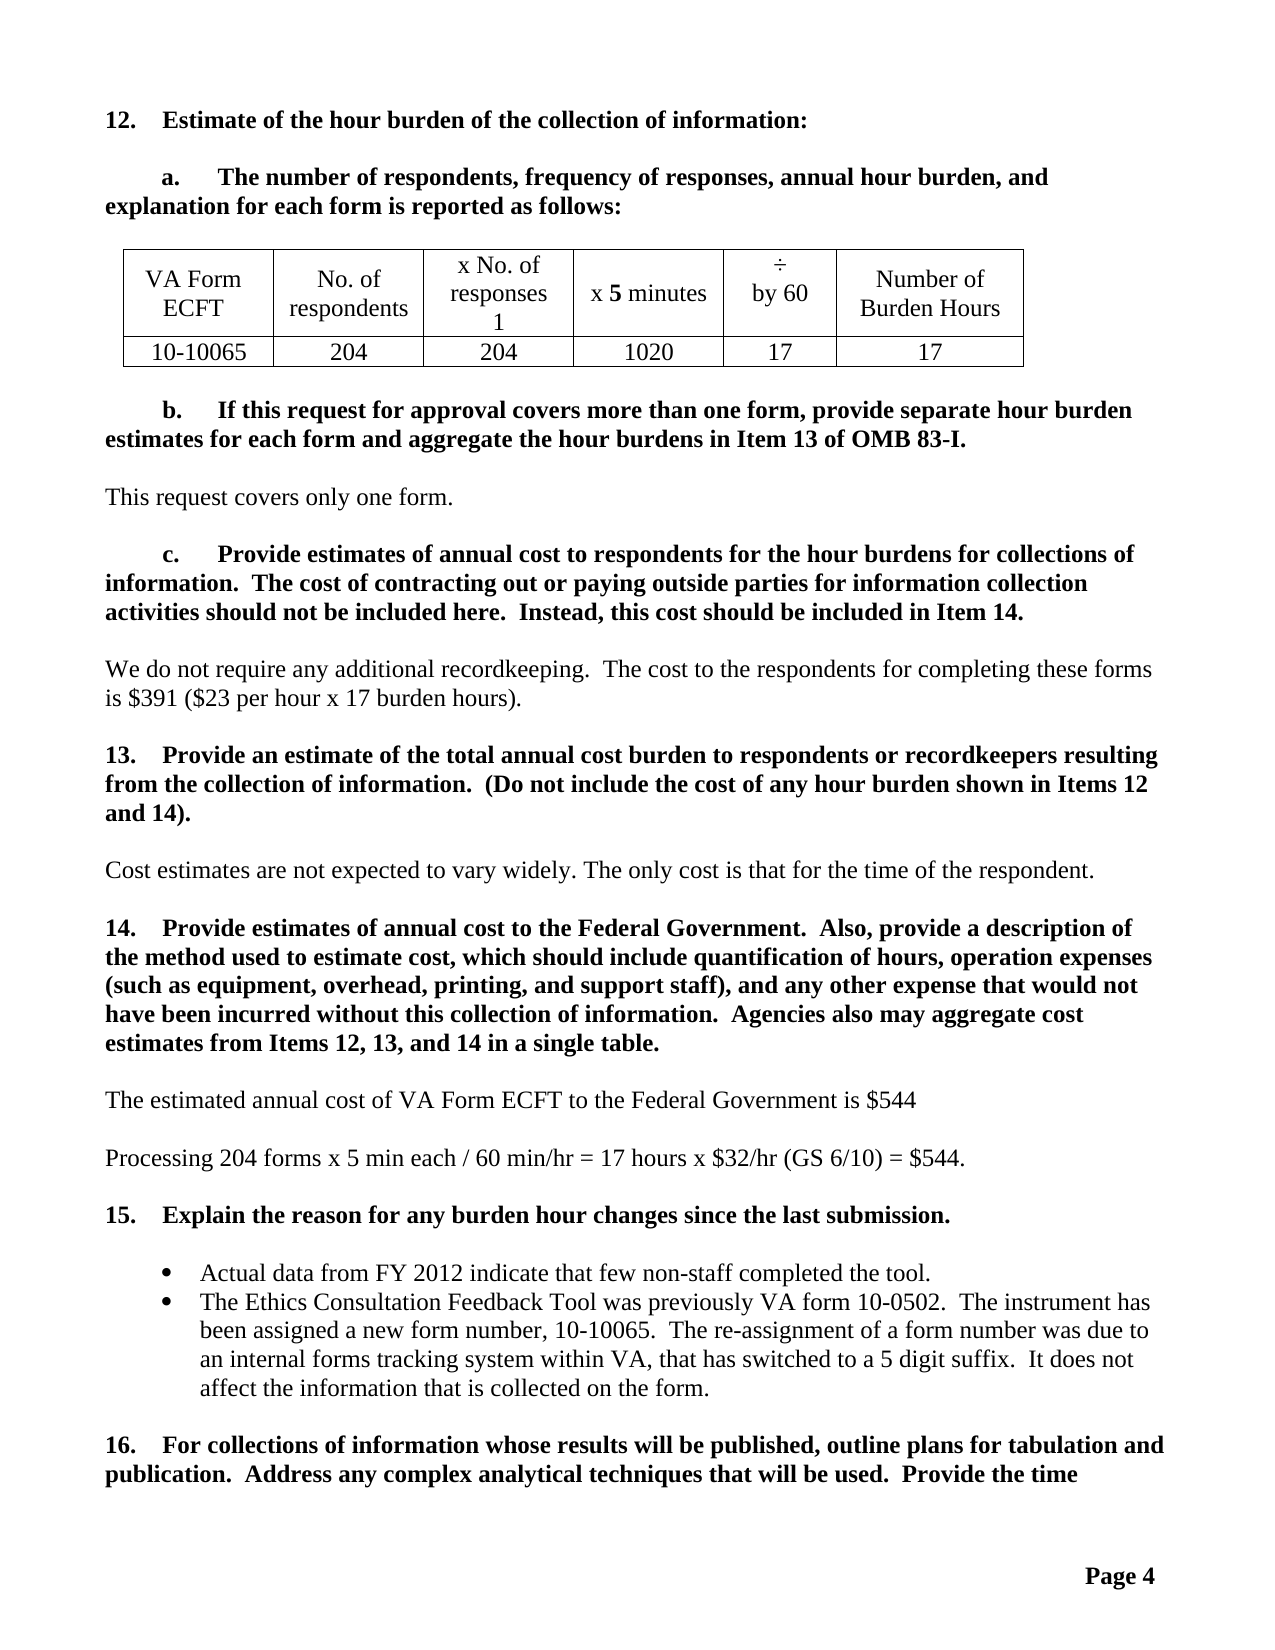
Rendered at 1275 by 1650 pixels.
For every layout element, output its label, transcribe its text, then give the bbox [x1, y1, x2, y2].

text Cost estimates are not expected to vary widely. The only cost is that for the time of the respondent. [105, 856, 1170, 884]
text Processing 204 forms x 5 min each / 60 min/hr = 17 hours x $32/hr (GS 6/10) = $544. [105, 1143, 1170, 1172]
table_header VA Form ECFT [124, 250, 273, 336]
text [105, 1431, 1170, 1488]
table_cell 1020 [574, 337, 723, 366]
table_cell 17 [724, 337, 836, 366]
table_header x 5 minutes [574, 250, 723, 336]
table_header ÷ by 60 [724, 250, 836, 336]
text c. Provide estimates of annual cost to respondents for the hour burdens for collections of information. The cost of contracting out or paying outside parties for information collection activities should not be included here. Instead, this cost should be included in Item 14. [105, 539, 1170, 626]
text 13. Provide an estimate of the total annual cost burden to respondents or recordkeepers resulting from the collection of information. (Do not include the cost of any hour burden shown in Items 12 and 14). [105, 741, 1170, 827]
table_header x No. of responses 1 [424, 250, 573, 336]
table_cell 204 [274, 337, 423, 366]
text We do not require any additional recordkeeping. The cost to the respondents for completing these forms is $391 ($23 per hour x 17 burden hours). [105, 654, 1170, 712]
text The estimated annual cost of VA Form ECFT to the Federal Government is $544 [105, 1086, 1170, 1114]
table_header Number of Burden Hours [837, 250, 1023, 336]
text 15. Explain the reason for any burden hour changes since the last submission. [105, 1201, 1170, 1229]
list The Ethics Consultation Feedback Tool was previously VA form 10-0502. The instrument has been assigned a new form number, 10-10065. The re-assignment of a form number was due to an internal forms tracking system within VA, that has switched to a 5 digit suffix. It does not affect the information that is collected on the form. [162, 1287, 1170, 1402]
text This request covers only one form. [105, 482, 1170, 511]
table_cell 10-10065 [124, 337, 273, 366]
table_cell 17 [837, 337, 1023, 366]
table_header No. of respondents [274, 250, 423, 336]
text 12. Estimate of the hour burden of the collection of information: [105, 105, 1170, 134]
list Actual data from FY 2012 indicate that few non-staff completed the tool. [162, 1258, 1170, 1287]
text a. The number of respondents, frequency of responses, annual hour burden, and explanation for each form is reported as follows: [105, 162, 1170, 220]
text b. If this request for approval covers more than one form, provide separate hour burden estimates for each form and aggregate the hour burdens in Item 13 of OMB 83-I. [105, 396, 1170, 453]
table_cell 204 [424, 337, 573, 366]
text 14. Provide estimates of annual cost to the Federal Government. Also, provide a description of the method used to estimate cost, which should include quantification of hours, operation expenses (such as equipment, overhead, printing, and support staff), and any other expense that would not have been incurred without this collection of information. Agencies also may aggregate cost estimates from Items 12, 13, and 14 in a single table. [105, 913, 1170, 1057]
